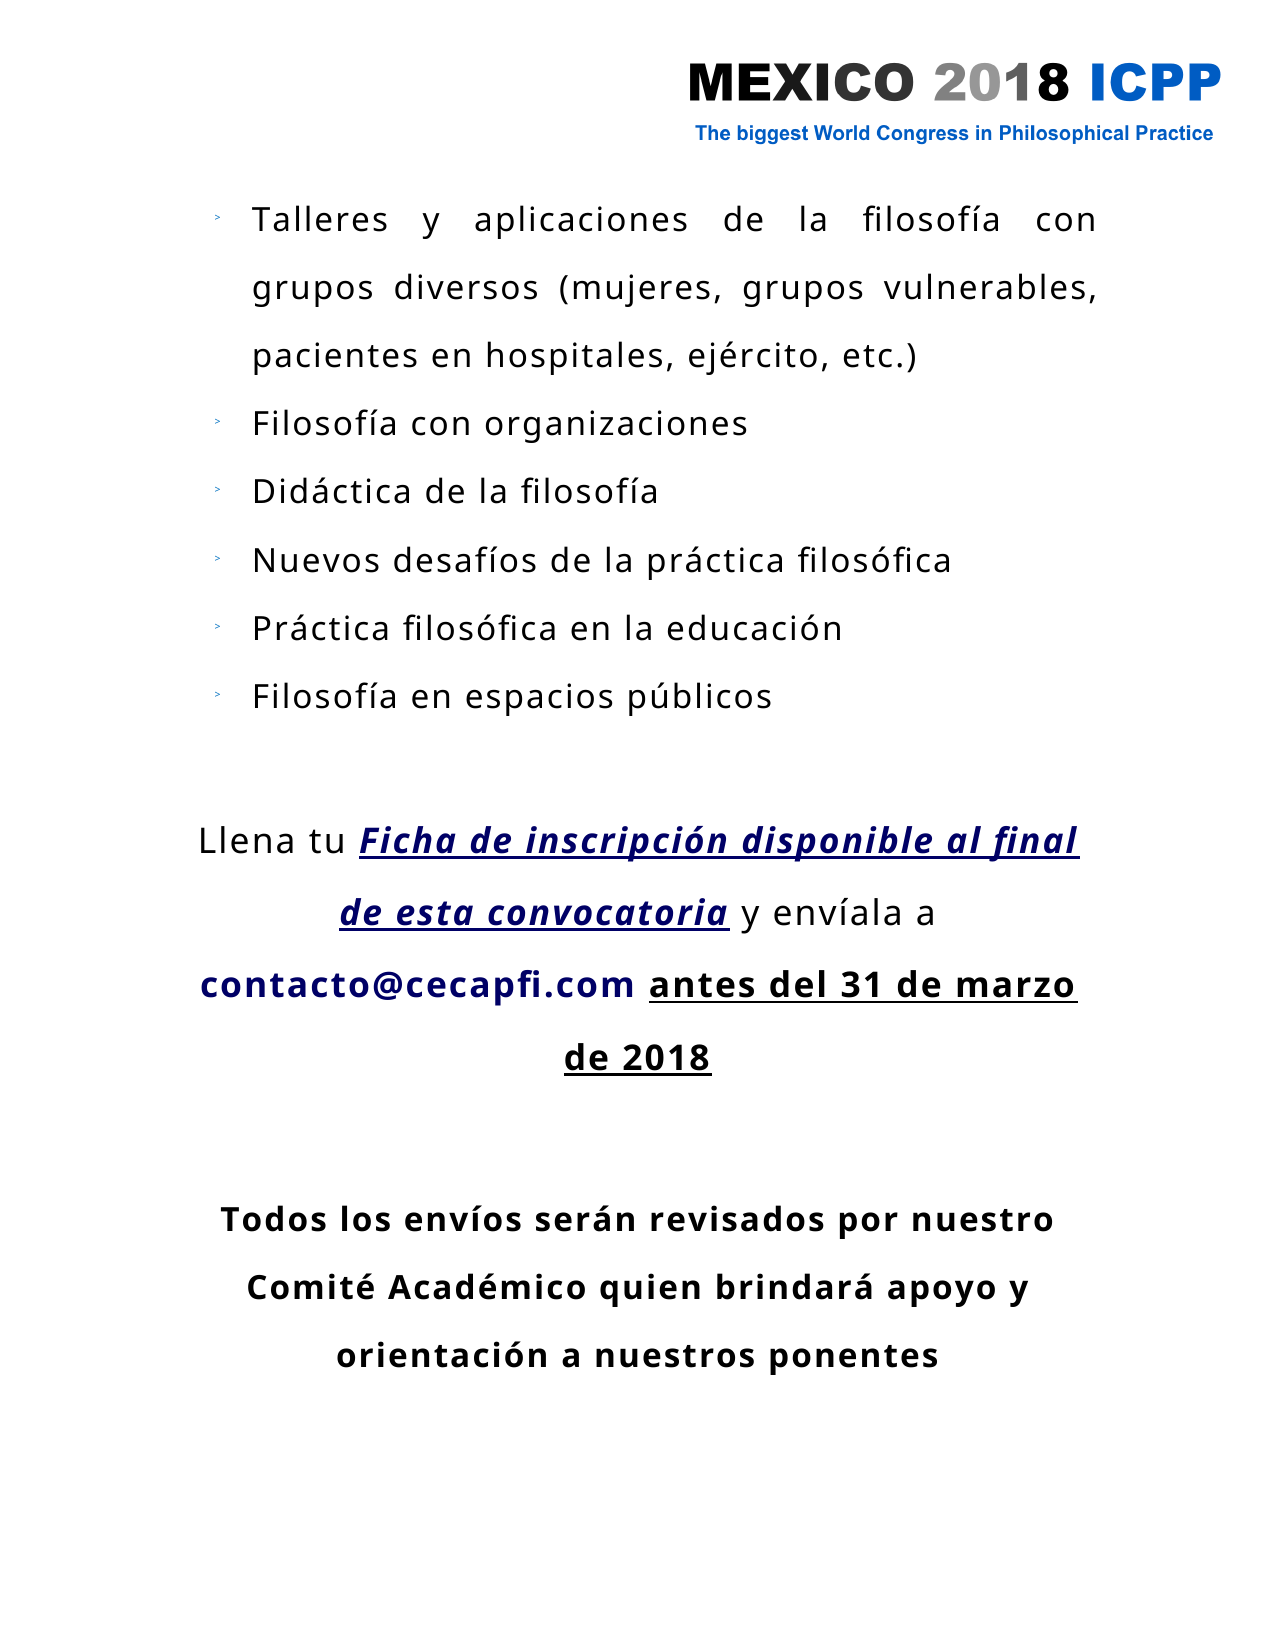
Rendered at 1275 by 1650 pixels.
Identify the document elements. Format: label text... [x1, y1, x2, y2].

list Práctica filosófica en la educación [214, 604, 1098, 650]
list Talleres y aplicaciones de la filosofía con grupos diversos (mujeres, grupos vulnerables, pacientes en hospitales, ejército, etc.) [214, 196, 1098, 377]
list Filosofía con organizaciones [214, 400, 1098, 446]
picture [683, 56, 1227, 155]
list Filosofía en espacios públicos [214, 673, 1098, 718]
list Didáctica de la filosofía [214, 468, 1098, 514]
text Llena tu Ficha de inscripción disponible al final de esta convocatoria y envíala a contacto@cecapfi.com antes del 31 de marzo de 2018 [177, 815, 1098, 1080]
list Nuevos desafíos de la práctica filosófica [214, 536, 1098, 582]
text Todos los envíos serán revisados por nuestro Comité Académico quien brindará apoyo y orientación a nuestros ponentes [177, 1195, 1098, 1377]
